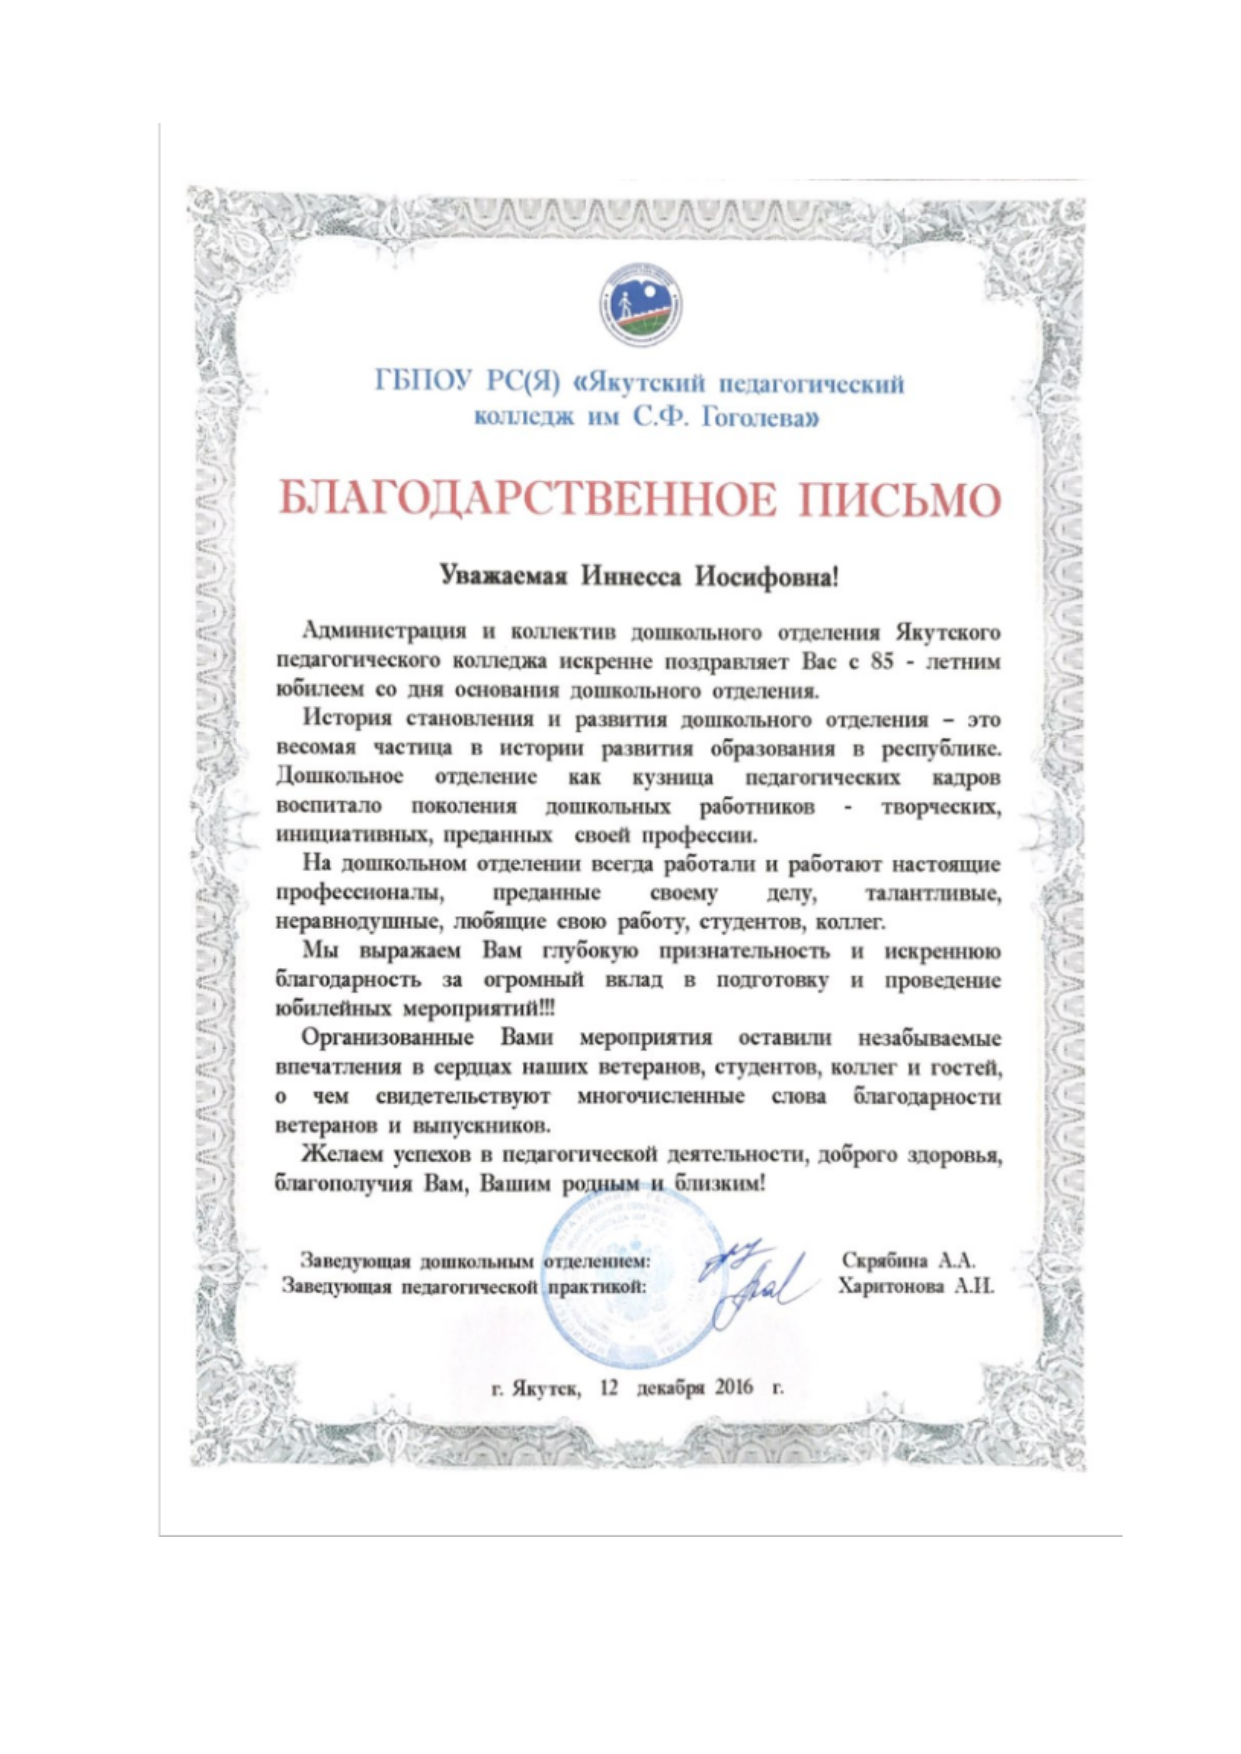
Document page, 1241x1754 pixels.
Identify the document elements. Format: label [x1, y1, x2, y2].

picture [145, 123, 1123, 1537]
